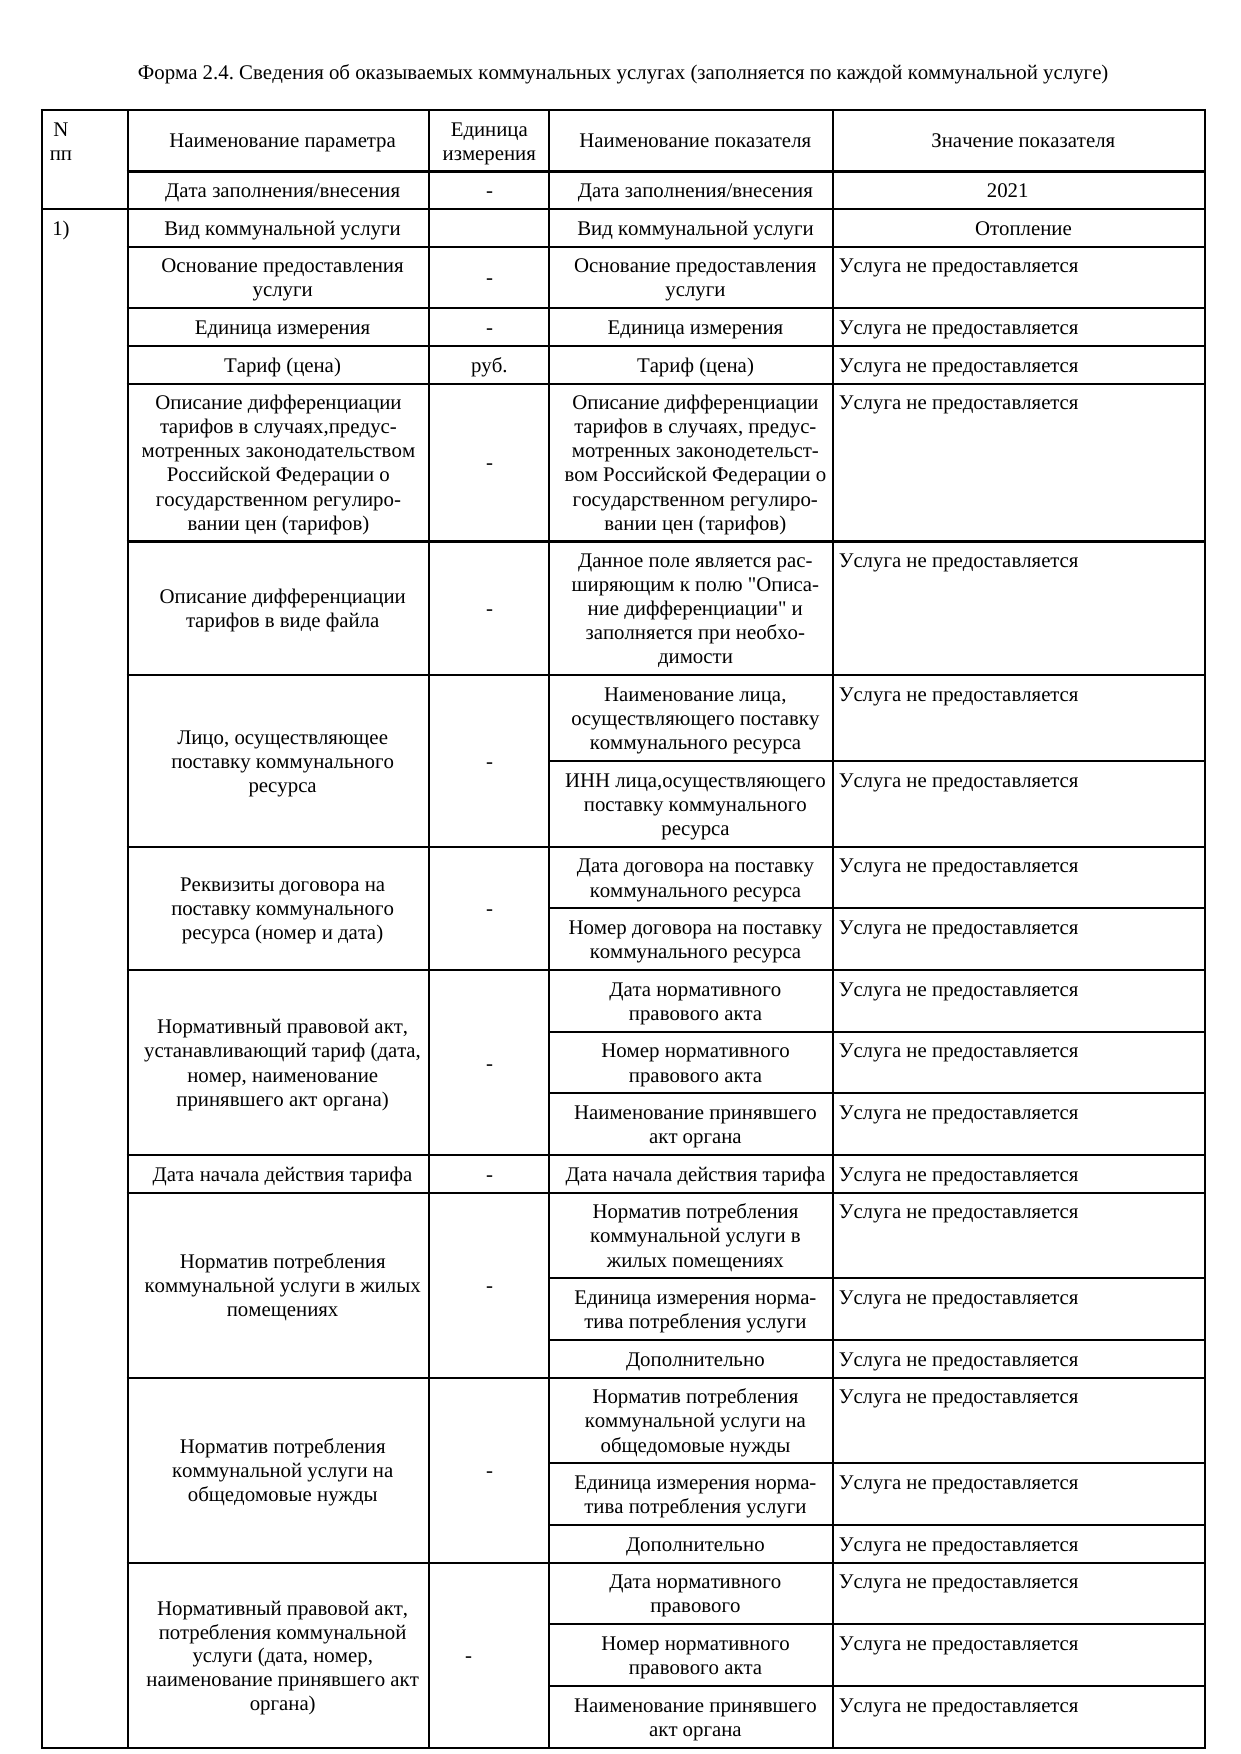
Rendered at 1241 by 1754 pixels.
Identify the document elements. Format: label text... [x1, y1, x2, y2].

table_cell Дата нормативного правового [550, 1564, 832, 1623]
table_cell Услуга не предоставляется [834, 1194, 1204, 1277]
table_cell Услуга не предоставляется [834, 1094, 1204, 1154]
table_cell Услуга не предоставляется [834, 762, 1204, 846]
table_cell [834, 1687, 1204, 1747]
table_cell Основание предоставления услуги [550, 248, 832, 307]
table_cell 2021 [834, 173, 1204, 208]
table_cell - [430, 1156, 548, 1192]
table_cell Услуга не предоставляется [834, 1341, 1204, 1377]
table_cell Услуга не предоставляется [834, 909, 1204, 969]
table_cell Услуга не предоставляется [834, 971, 1204, 1031]
table_cell - [430, 848, 548, 969]
table_cell Описание дифференциации тарифов в случаях, предус-мотренных законодетельст-вом Российской Федерации о государственном регулиро-вании цен (тарифов) [550, 385, 832, 540]
table_cell руб. [430, 347, 548, 382]
table_cell Нормативный правовой акт, потребления коммунальной услуги (дата, номер, наименование принявшего акт органа) [129, 1564, 428, 1747]
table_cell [834, 1625, 1204, 1685]
table_cell Лицо, осуществляющее поставку коммунального ресурса [129, 676, 428, 846]
table_cell Дата начала действия тарифа [550, 1156, 832, 1192]
table_cell Описание дифференциации тарифов в виде файла [129, 543, 428, 674]
table_cell - [430, 971, 548, 1154]
table_header Наименование показателя [550, 111, 832, 170]
table_cell Услуга не предоставляется [834, 1279, 1204, 1339]
table_cell Единица измерения норма-тива потребления услуги [550, 1279, 832, 1339]
table_cell - [430, 173, 548, 208]
table_cell Вид коммунальной услуги [550, 210, 832, 246]
table_header Единица измерения [430, 111, 548, 170]
text Форма 2.4. Сведения об оказываемых коммунальных услугах (заполняется по каждой коммунальной услуге) [42, 59, 1205, 84]
table_cell Наименование принявшего акт органа [550, 1687, 832, 1747]
table_cell Вид коммунальной услуги [129, 210, 428, 246]
table_cell Услуга не предоставляется [834, 385, 1204, 540]
table_cell Норматив потребления коммунальной услуги на общедомовые нужды [129, 1379, 428, 1562]
table_header Значение показателя [834, 111, 1204, 170]
table_cell Услуга не предоставляется [834, 347, 1204, 382]
table_cell Норматив потребления коммунальной услуги в жилых помещениях [550, 1194, 832, 1277]
table_cell - [430, 1194, 548, 1377]
table_cell Услуга не предоставляется [834, 1156, 1204, 1192]
table_cell Описание дифференциации тарифов в случаях,предус-мотренных законодательством Российской Федерации о государственном регулиро-вании цен (тарифов) [129, 385, 428, 540]
table_cell Норматив потребления коммунальной услуги на общедомовые нужды [550, 1379, 832, 1462]
table_cell Тариф (цена) [550, 347, 832, 382]
table_cell Услуга не предоставляется [834, 1033, 1204, 1092]
table_cell Дата заполнения/внесения [550, 173, 832, 208]
table_cell Услуга не предоставляется [834, 309, 1204, 345]
table_cell Реквизиты договора на поставку коммунального ресурса (номер и дата) [129, 848, 428, 969]
table_cell - [430, 309, 548, 345]
table_cell Номер нормативного правового акта [550, 1625, 832, 1685]
table_cell Основание предоставления услуги [129, 248, 428, 307]
table_cell Дата заполнения/внесения [129, 173, 428, 208]
table_cell Услуга не предоставляется [834, 1526, 1204, 1562]
table_cell Норматив потребления коммунальной услуги в жилых помещениях [129, 1194, 428, 1377]
table_cell Наименование принявшего акт органа [550, 1094, 832, 1154]
table_header Наименование параметра [129, 111, 428, 170]
table_cell ИНН лица,осуществляющего поставку коммунального ресурса [550, 762, 832, 846]
table_header N пп [43, 111, 127, 208]
table_cell Дополнительно [550, 1341, 832, 1377]
table_cell Тариф (цена) [129, 347, 428, 382]
table_cell [430, 210, 548, 246]
table_cell Услуга не предоставляется [834, 848, 1204, 907]
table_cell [834, 1564, 1204, 1623]
table_cell - [430, 385, 548, 540]
table_cell Наименование лица, осуществляющего поставку коммунального ресурса [550, 676, 832, 760]
table_cell Дата договора на поставку коммунального ресурса [550, 848, 832, 907]
table_cell - [430, 248, 548, 307]
table_cell Данное поле является рас-ширяющим к полю "Описа-ние дифференциации" и заполняется при необхо-димости [550, 543, 832, 674]
table_cell Дополнительно [550, 1526, 832, 1562]
table_cell Услуга не предоставляется [834, 543, 1204, 674]
table_cell Единица измерения [550, 309, 832, 345]
table_cell Услуга не предоставляется [834, 1379, 1204, 1462]
table_cell Дата нормативного правового акта [550, 971, 832, 1031]
table_cell - [430, 1564, 548, 1747]
table_cell Услуга не предоставляется [834, 1464, 1204, 1524]
table_cell 1) [43, 210, 127, 1747]
table_cell Услуга не предоставляется [834, 248, 1204, 307]
table_cell Единица измерения норма-тива потребления услуги [550, 1464, 832, 1524]
table_cell - [430, 676, 548, 846]
table_cell - [430, 1379, 548, 1562]
table_cell Дата начала действия тарифа [129, 1156, 428, 1192]
table_cell - [430, 543, 548, 674]
table_cell Единица измерения [129, 309, 428, 345]
table_cell Номер договора на поставку коммунального ресурса [550, 909, 832, 969]
table_cell Услуга не предоставляется [834, 676, 1204, 760]
table_cell Отопление [834, 210, 1204, 246]
table_cell Нормативный правовой акт, устанавливающий тариф (дата, номер, наименование принявшего акт органа) [129, 971, 428, 1154]
table_cell Номер нормативного правового акта [550, 1033, 832, 1092]
